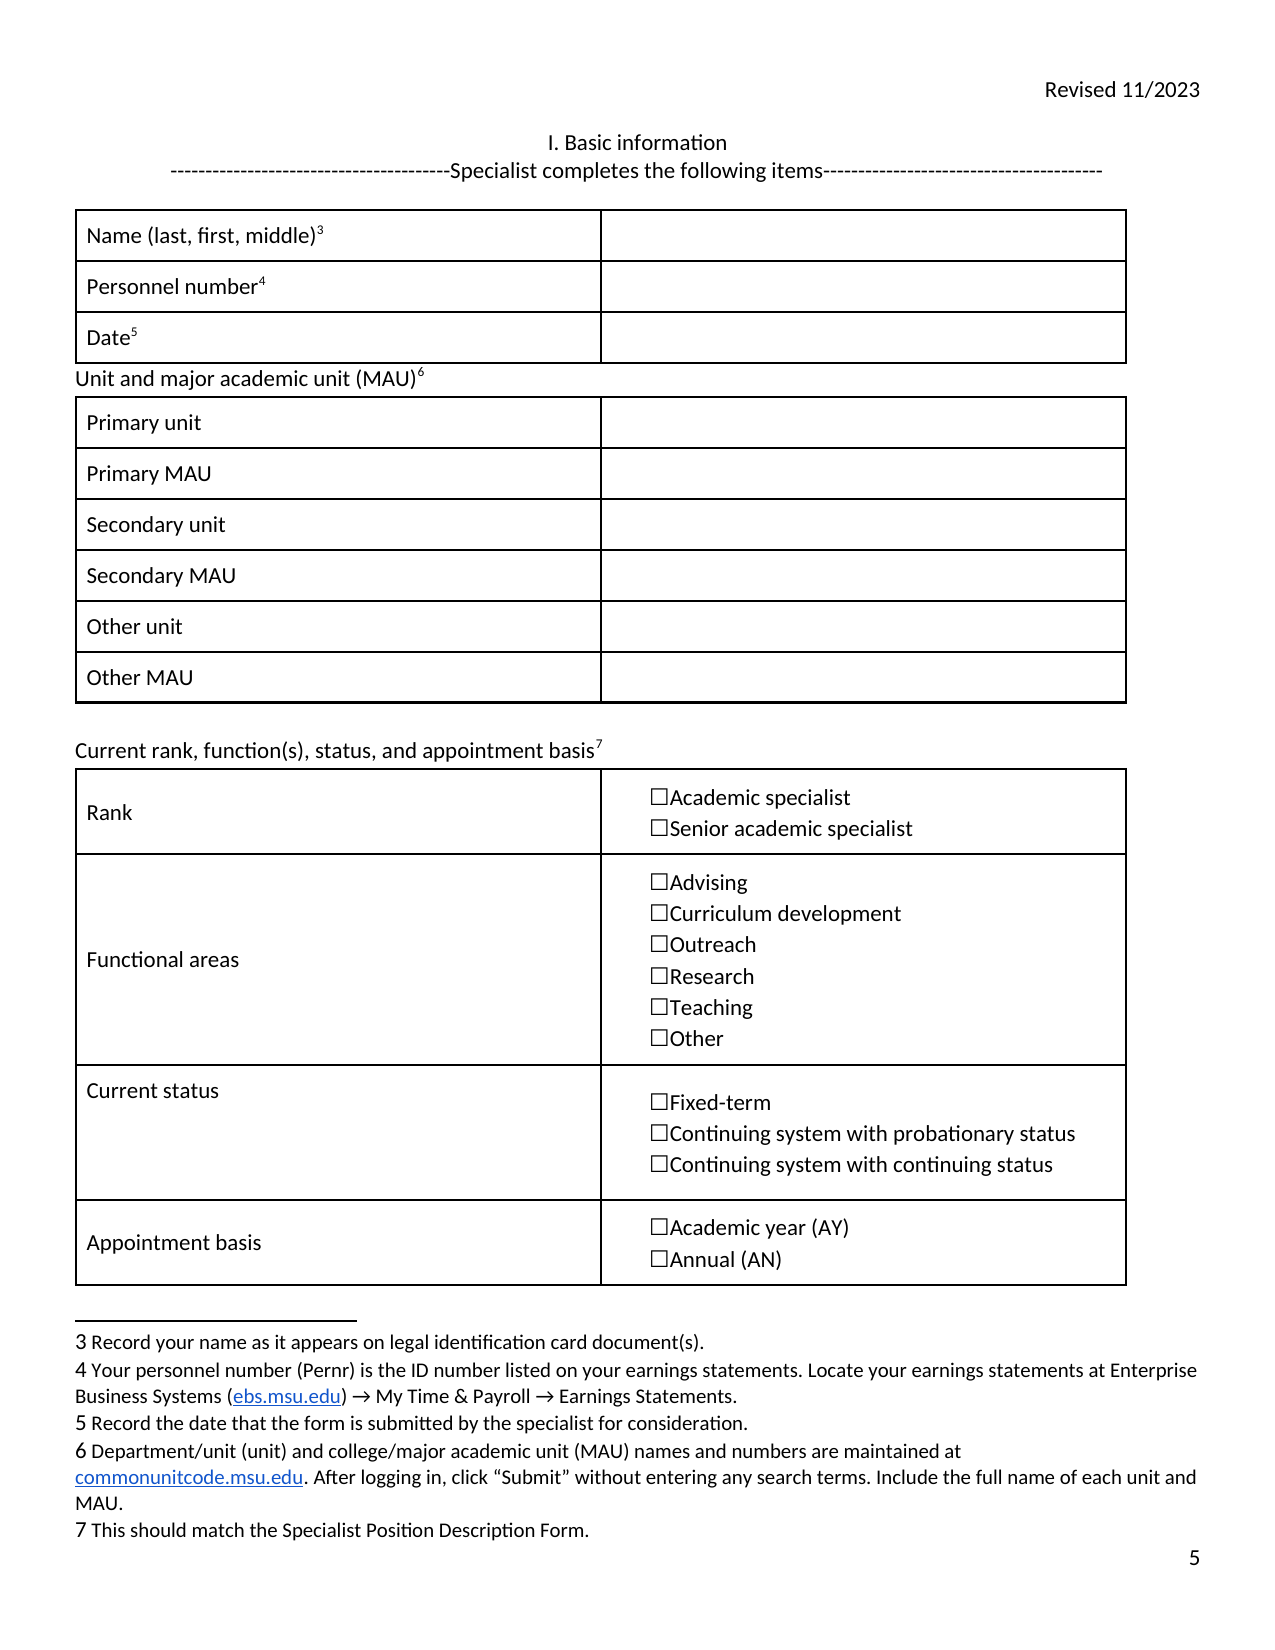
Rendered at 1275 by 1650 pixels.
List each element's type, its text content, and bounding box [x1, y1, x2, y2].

table_cell Functional areas [77, 855, 600, 1064]
table_cell Date [77, 313, 600, 362]
table_cell [602, 449, 1125, 498]
table_cell Secondary unit [77, 500, 600, 549]
table_cell Other MAU [77, 653, 600, 701]
subtitle I. Basic information [75, 128, 1200, 156]
table_cell Advising Curriculum development Outreach Research Teaching Other [602, 855, 1125, 1064]
table_cell Secondary MAU [77, 551, 600, 599]
table_cell Personnel number [77, 262, 600, 311]
table_cell [602, 500, 1125, 549]
table_cell Fixed-term Continuing system with probationary status Continuing system with continuing status [602, 1066, 1125, 1199]
table_cell Other unit [77, 602, 600, 651]
table_cell Current status [77, 1066, 600, 1199]
table_cell Academic year (AY) Annual (AN) [602, 1201, 1125, 1284]
table_header Name (last, first, middle) [77, 211, 600, 260]
table_cell [602, 653, 1125, 701]
text ----------------------------------------Specialist completes the following items---------------------------------------- [75, 156, 1200, 184]
table_header [602, 211, 1125, 260]
table_cell [602, 262, 1125, 311]
text Current rank, function(s), status, and appointment basis [75, 736, 1200, 764]
table_cell [602, 313, 1125, 362]
text Unit and major academic unit (MAU) [75, 364, 1200, 392]
table_header Academic specialist Senior academic specialist [602, 770, 1125, 853]
table_cell Appointment basis [77, 1201, 600, 1284]
table_cell [602, 602, 1125, 651]
table_header Primary unit [77, 398, 600, 447]
table_cell [602, 551, 1125, 599]
table_cell Primary MAU [77, 449, 600, 498]
table_header Rank [77, 770, 600, 853]
table_header [602, 398, 1125, 447]
